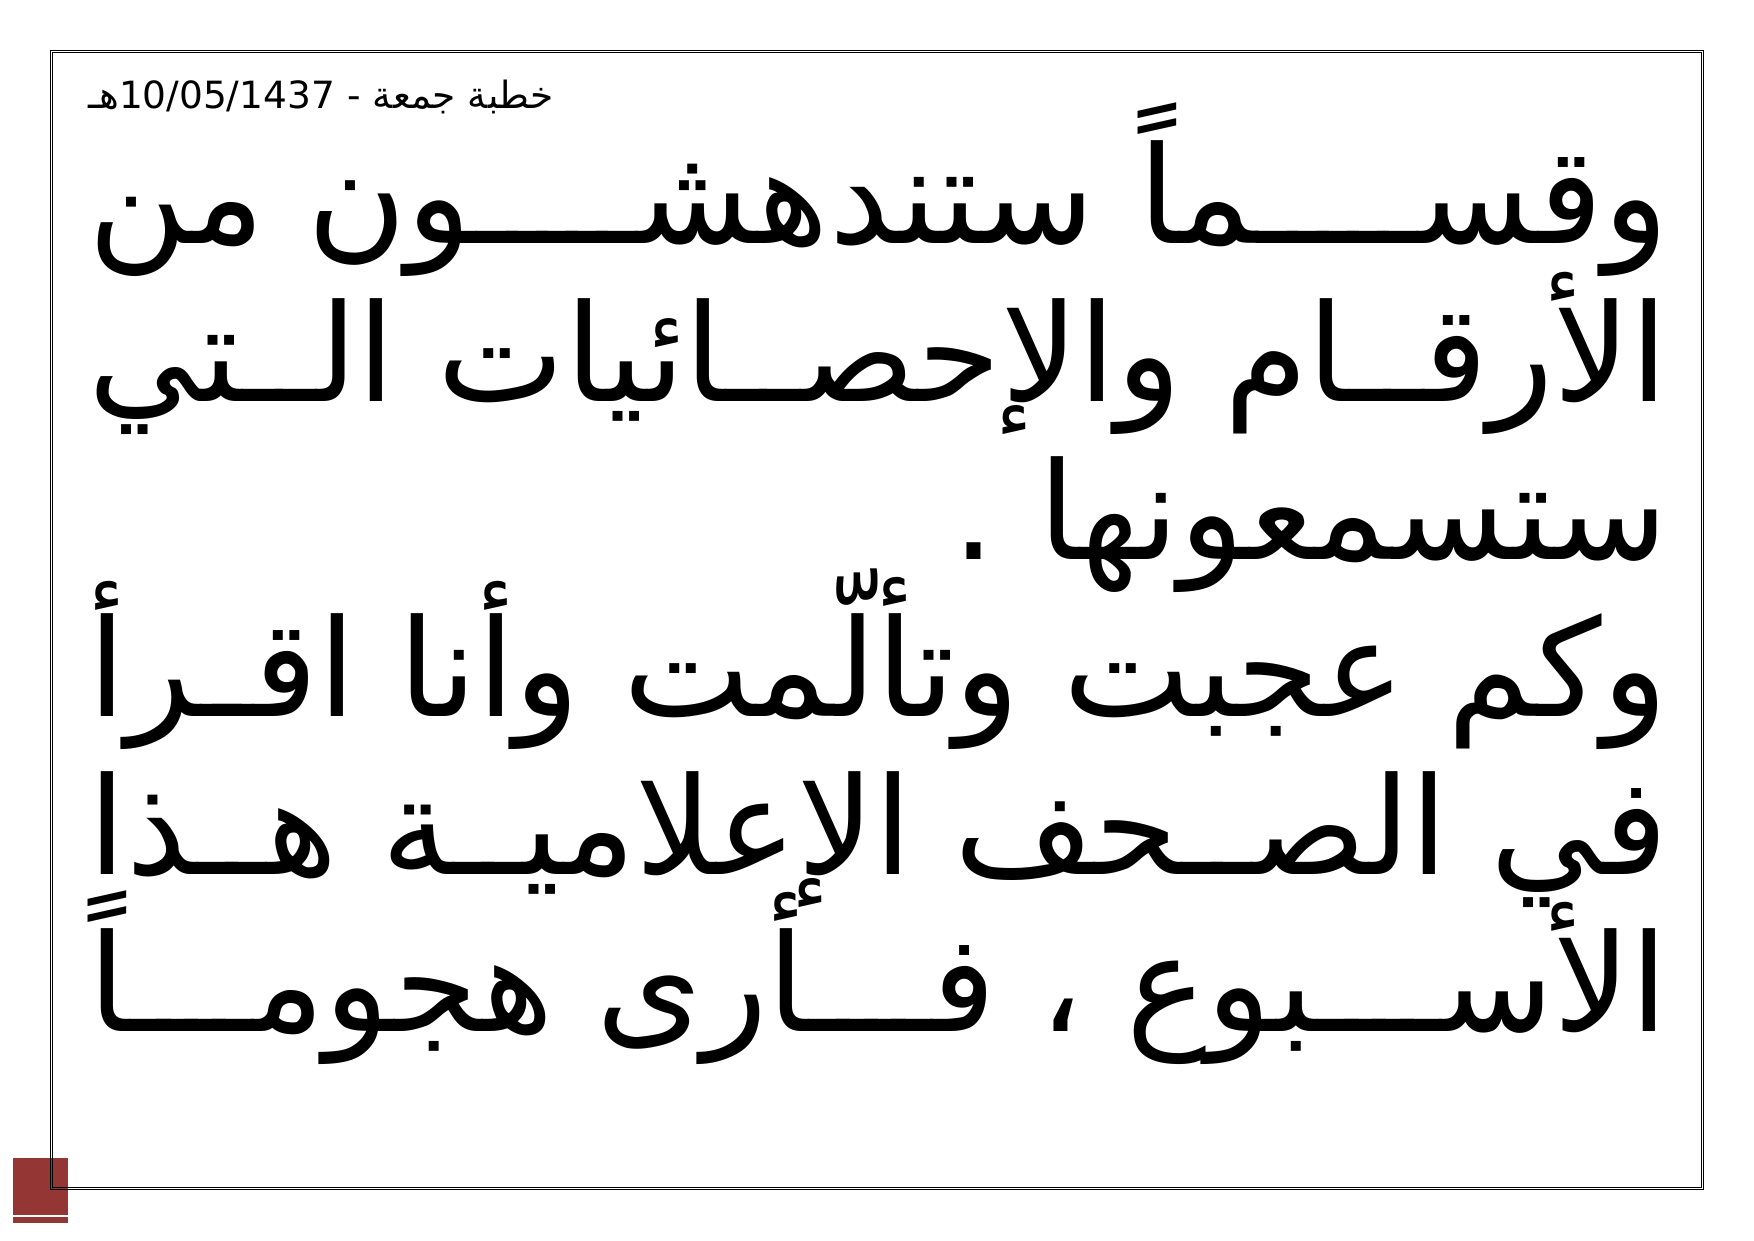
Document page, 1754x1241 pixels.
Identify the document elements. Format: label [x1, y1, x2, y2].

text [89, 118, 1668, 591]
text [89, 591, 1668, 1064]
